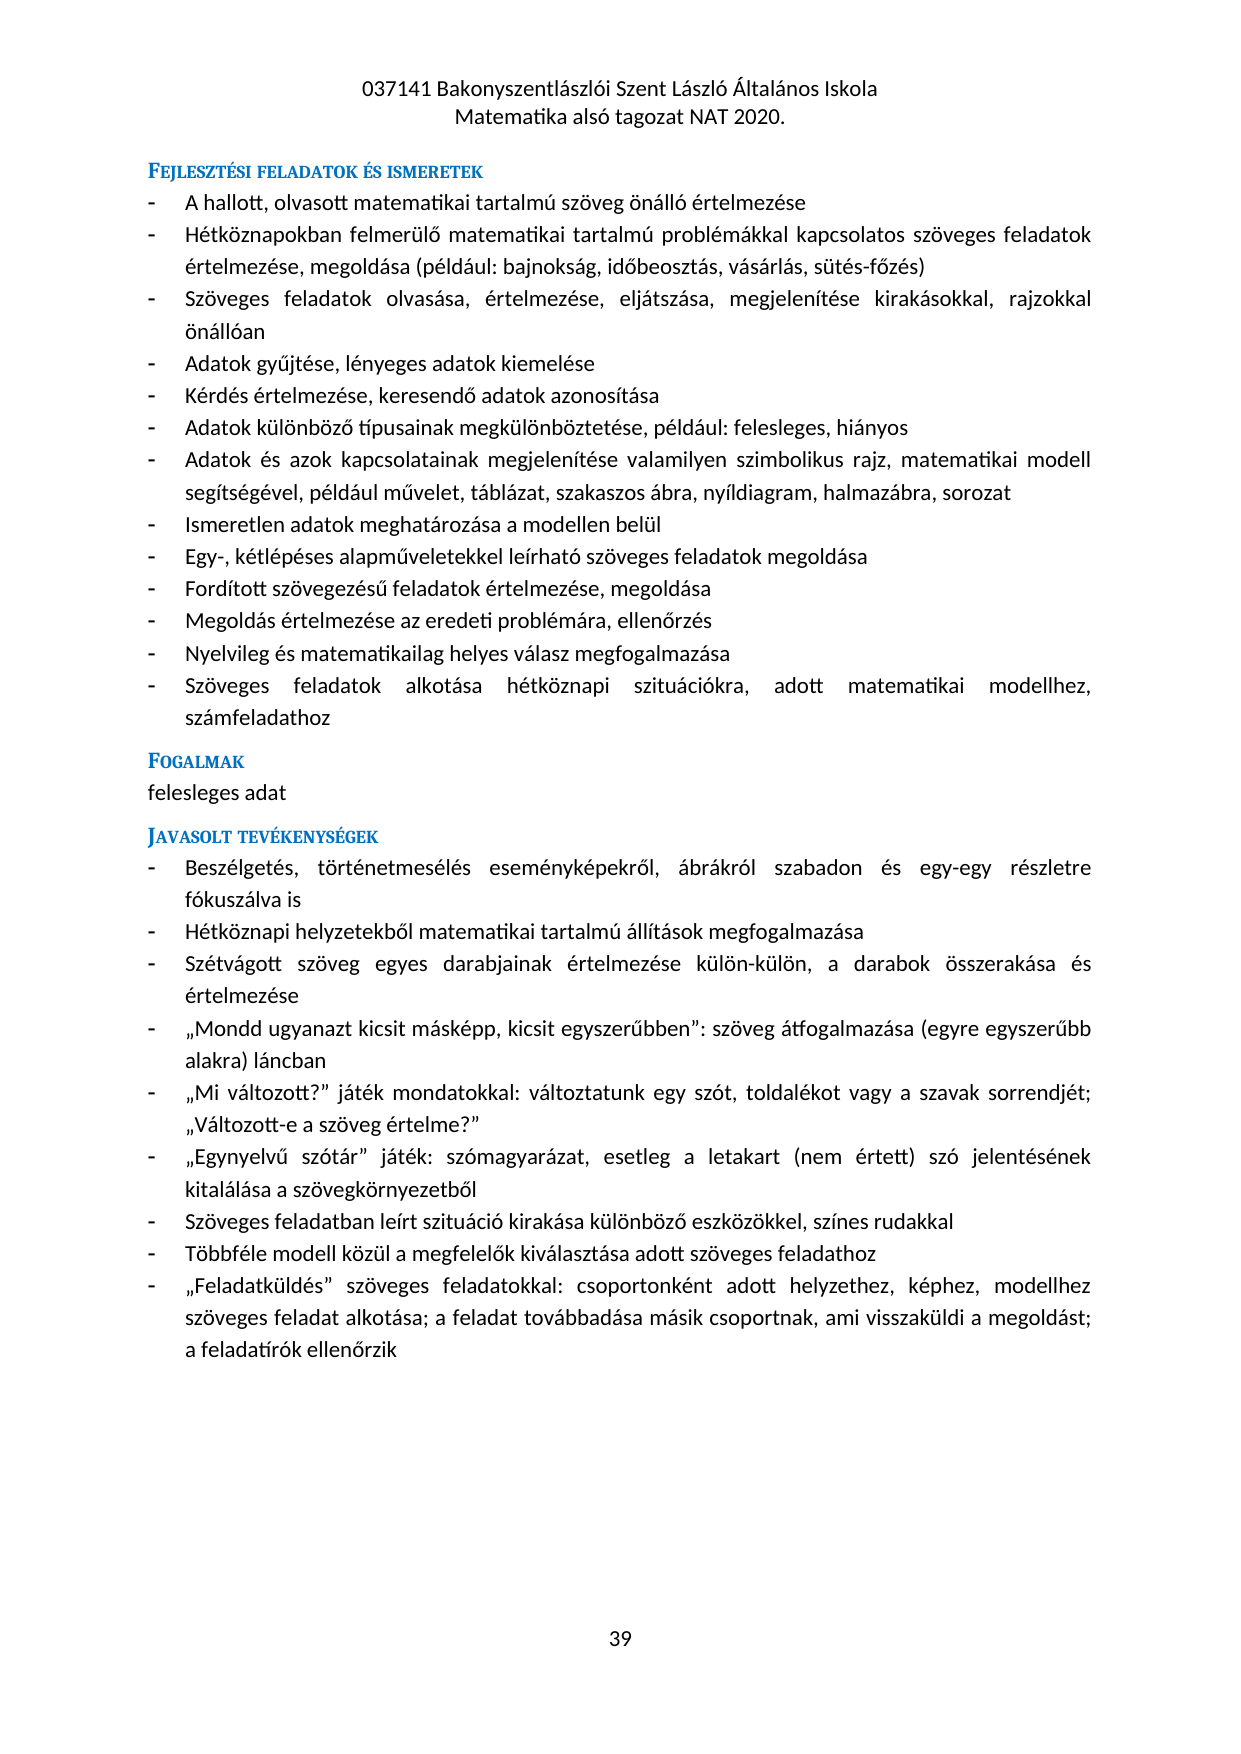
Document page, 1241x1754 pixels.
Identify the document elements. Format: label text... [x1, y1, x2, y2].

list Fordított szövegezésű feladatok értelmezése, megoldása [148, 574, 1093, 602]
list Beszélgetés, történetmesélés eseményképekről, ábrákról szabadon és egy-egy részletre fókuszálva is [148, 853, 1093, 913]
list „Egynyelvű szótár” játék: szómagyarázat, esetleg a letakart (nem értett) szó jelentésének kitalálása a szövegkörnyezetből [148, 1142, 1093, 1203]
list Hétköznapi helyzetekből matematikai tartalmú állítások megfogalmazása [148, 917, 1093, 945]
list „Mondd ugyanazt kicsit másképp, kicsit egyszerűbben”: szöveg átfogalmazása (egyre egyszerűbb alakra) láncban [148, 1014, 1093, 1074]
list Szétvágott szöveg egyes darabjainak értelmezése külön-külön, a darabok összerakása és értelmezése [148, 949, 1093, 1009]
subtitle Fejlesztési feladatok és ismeretek [148, 158, 1093, 184]
list Ismeretlen adatok meghatározása a modellen belül [148, 510, 1093, 538]
list Adatok gyűjtése, lényeges adatok kiemelése [148, 349, 1093, 377]
list Többféle modell közül a megfelelők kiválasztása adott szöveges feladathoz [148, 1239, 1093, 1267]
list Nyelvileg és matematikailag helyes válasz megfogalmazása [148, 639, 1093, 667]
subtitle Javasolt tevékenységek [148, 823, 1093, 849]
list „Feladatküldés” szöveges feladatokkal: csoportonként adott helyzethez, képhez, modellhez szöveges feladat alkotása; a feladat továbbadása másik csoportnak, ami visszaküldi a megoldást; a feladatírók ellenőrzik [148, 1271, 1093, 1364]
list Kérdés értelmezése, keresendő adatok azonosítása [148, 381, 1093, 409]
text felesleges adat [148, 778, 1093, 806]
list Szöveges feladatok alkotása hétköznapi szituációkra, adott matematikai modellhez, számfeladathoz [148, 671, 1093, 731]
list Szöveges feladatok olvasása, értelmezése, eljátszása, megjelenítése kirakásokkal, rajzokkal önállóan [148, 284, 1093, 345]
list Hétköznapokban felmerülő matematikai tartalmú problémákkal kapcsolatos szöveges feladatok értelmezése, megoldása (például: bajnokság, időbeosztás, vásárlás, sütés-főzés) [148, 220, 1093, 280]
subtitle Fogalmak [148, 748, 1093, 774]
list Megoldás értelmezése az eredeti problémára, ellenőrzés [148, 606, 1093, 634]
list „Mi változott?” játék mondatokkal: változtatunk egy szót, toldalékot vagy a szavak sorrendjét; „Változott-e a szöveg értelme?” [148, 1078, 1093, 1138]
list Adatok különböző típusainak megkülönböztetése, például: felesleges, hiányos [148, 413, 1093, 441]
list Szöveges feladatban leírt szituáció kirakása különböző eszközökkel, színes rudakkal [148, 1207, 1093, 1235]
list Egy-, kétlépéses alapműveletekkel leírható szöveges feladatok megoldása [148, 542, 1093, 570]
list Adatok és azok kapcsolatainak megjelenítése valamilyen szimbolikus rajz, matematikai modell segítségével, például művelet, táblázat, szakaszos ábra, nyíldiagram, halmazábra, sorozat [148, 446, 1093, 506]
list A hallott, olvasott matematikai tartalmú szöveg önálló értelmezése [148, 188, 1093, 216]
